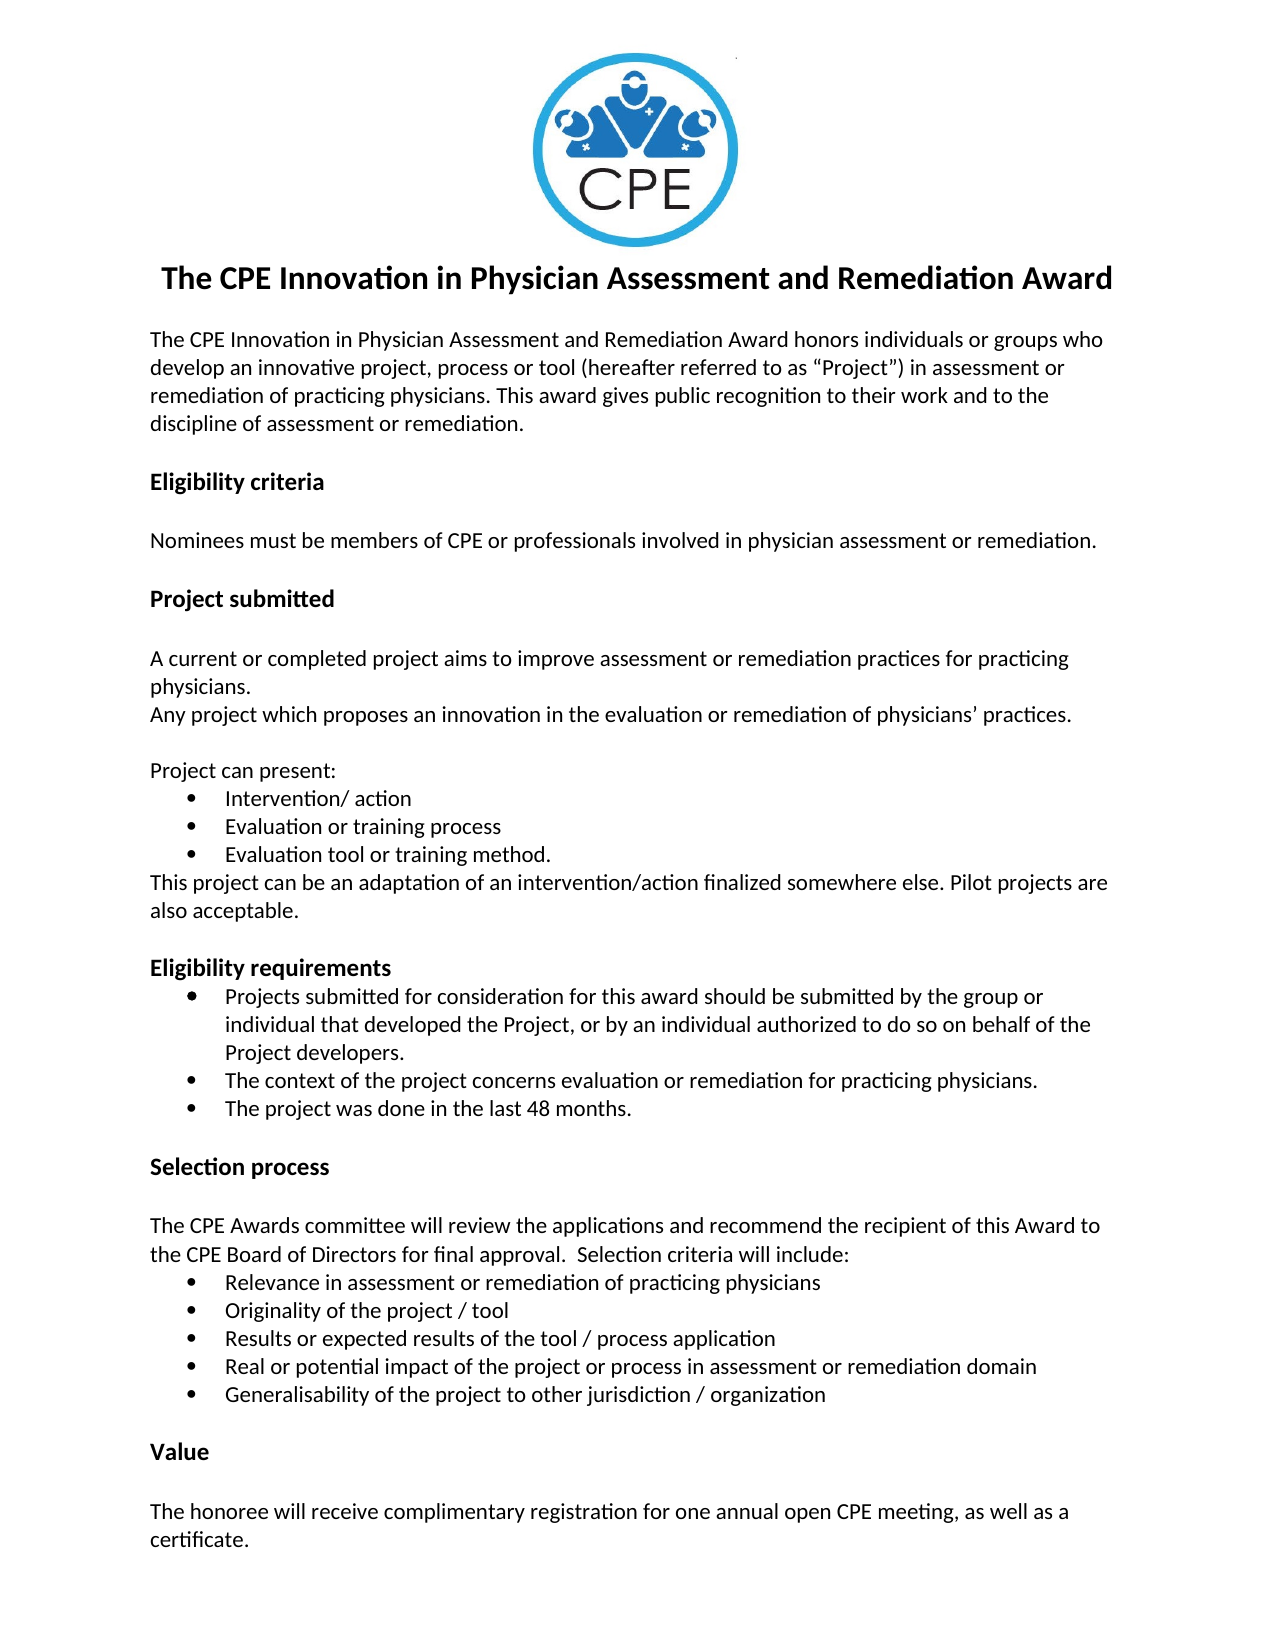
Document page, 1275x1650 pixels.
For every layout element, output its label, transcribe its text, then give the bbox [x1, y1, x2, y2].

text The CPE Innovation in Physician Assessment and Remediation Award [150, 257, 1125, 297]
text Project submitted [150, 583, 1125, 613]
text The CPE Awards committee will review the applications and recommend the recipient of this Award to the CPE Board of Directors for final approval. Selection criteria will include: [150, 1212, 1125, 1268]
text Nominees must be members of CPE or professionals involved in physician assessment or remediation. [150, 527, 1125, 555]
text A current or completed project aims to improve assessment or remediation practices for practicing physicians. [150, 644, 1125, 700]
list Evaluation or training process [187, 812, 1125, 840]
list Originality of the project / tool [187, 1296, 1125, 1324]
list Relevance in assessment or remediation of practicing physicians [187, 1268, 1125, 1296]
text The CPE Innovation in Physician Assessment and Remediation Award honors individuals or groups who develop an innovative project, process or tool (hereafter referred to as “Project”) in assessment or remediation of practicing physicians. This award gives public recognition to their work and to the discipline of assessment or remediation. [150, 326, 1125, 438]
list Evaluation tool or training method. [187, 840, 1125, 868]
text This project can be an adaptation of an intervention/action finalized somewhere else. Pilot projects are also acceptable. [150, 868, 1125, 924]
text Eligibility criteria [150, 466, 1125, 496]
list The project was done in the last 48 months. [187, 1094, 1125, 1123]
picture [521, 44, 754, 257]
text The honoree will receive complimentary registration for one annual open CPE meeting, as well as a certificate. [150, 1497, 1125, 1553]
text Project can present: [150, 756, 1125, 784]
text Value [150, 1436, 1125, 1466]
text Eligibility requirements [150, 952, 1125, 982]
list Intervention/ action [187, 784, 1125, 812]
text Selection process [150, 1151, 1125, 1181]
text Any project which proposes an innovation in the evaluation or remediation of physicians’ practices. [150, 700, 1125, 728]
list Projects submitted for consideration for this award should be submitted by the group or individual that developed the Project, or by an individual authorized to do so on behalf of the Project developers. [187, 982, 1125, 1067]
list Real or potential impact of the project or process in assessment or remediation domain [187, 1352, 1125, 1380]
list Results or expected results of the tool / process application [187, 1324, 1125, 1352]
list The context of the project concerns evaluation or remediation for practicing physicians. [187, 1067, 1125, 1094]
list Generalisability of the project to other jurisdiction / organization [187, 1380, 1125, 1408]
